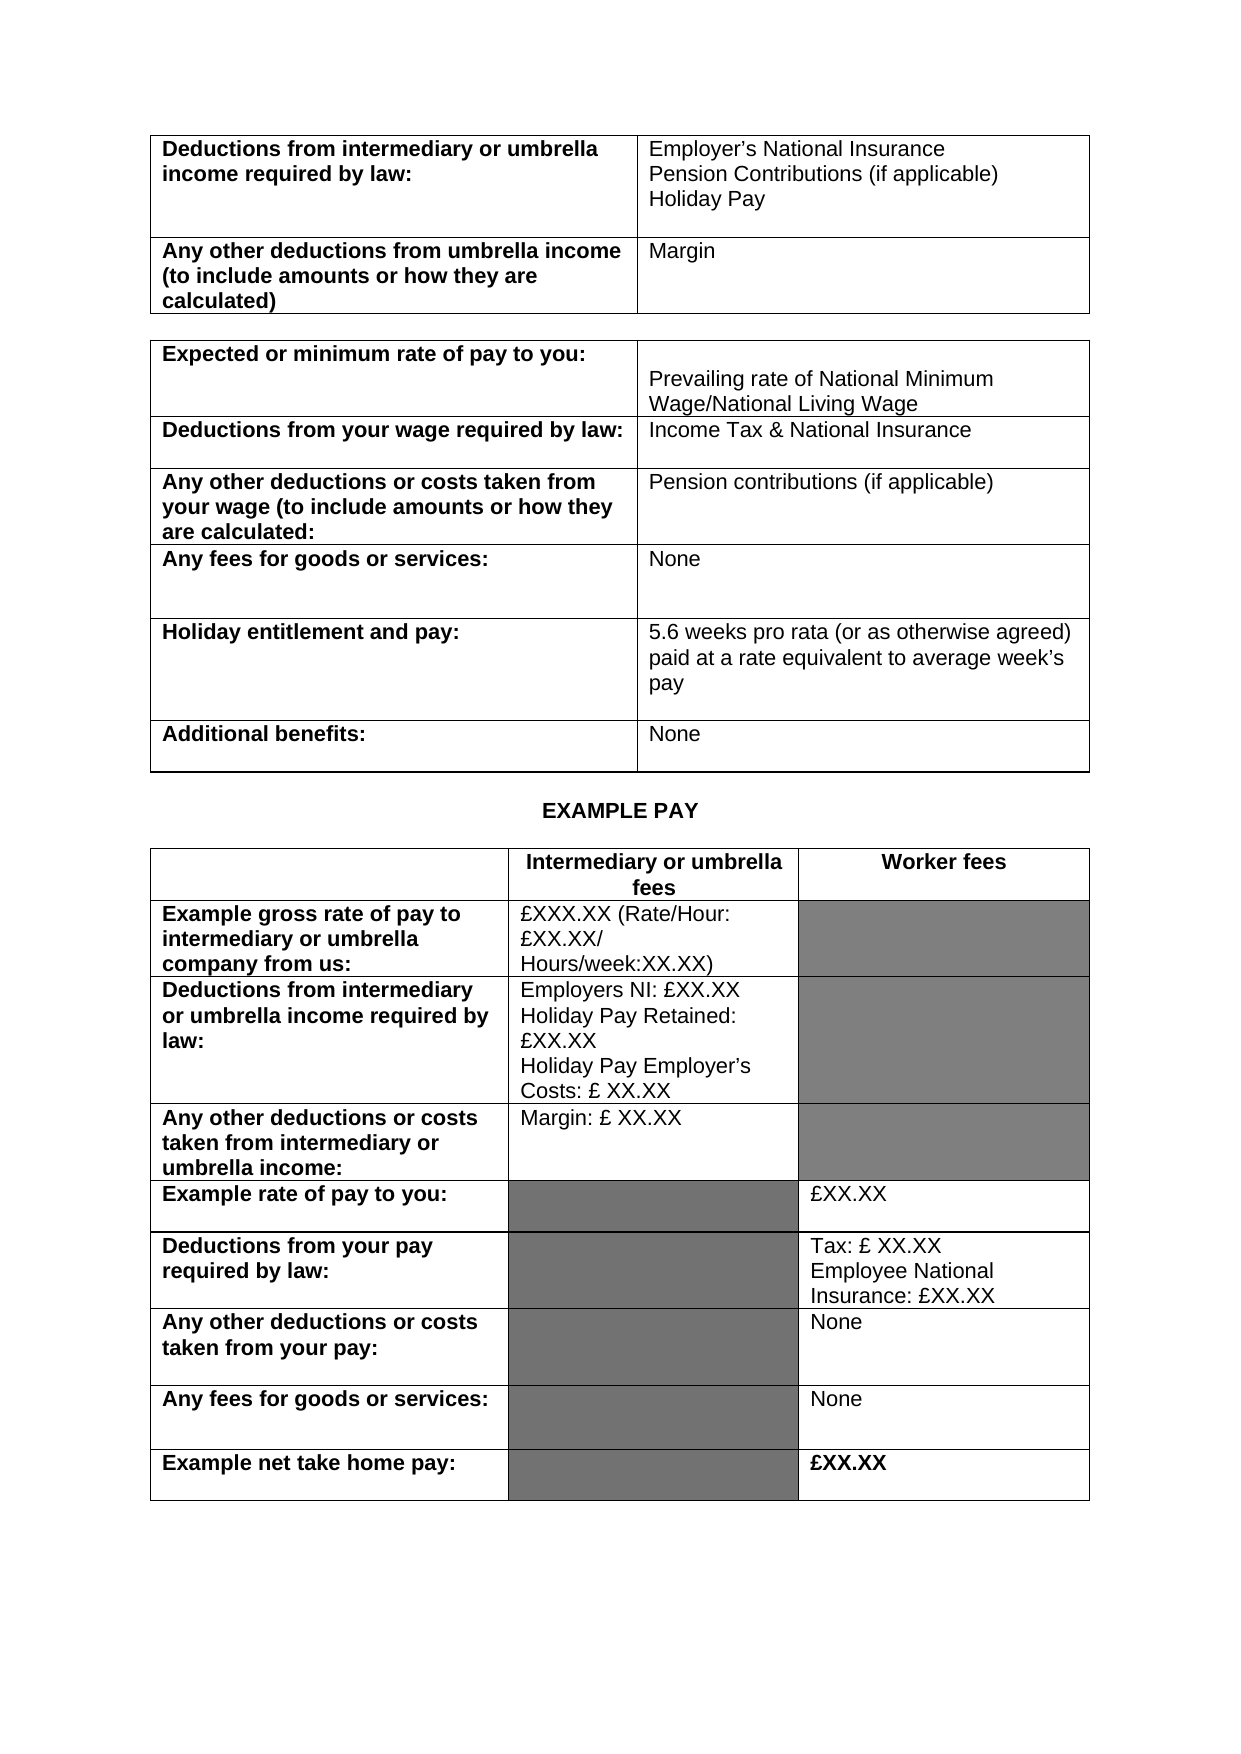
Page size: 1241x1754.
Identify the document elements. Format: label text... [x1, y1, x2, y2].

table_cell Example rate of pay to you: [151, 1181, 508, 1231]
table_cell Deductions from your pay required by law: [151, 1233, 508, 1308]
table_cell Margin [638, 238, 1089, 313]
table_cell Example gross rate of pay to intermediary or umbrella company from us: [151, 901, 508, 976]
table_cell 5.6 weeks pro rata (or as otherwise agreed) paid at a rate equivalent to average week’s pay [638, 619, 1089, 720]
table_header Intermediary or umbrella fees [509, 849, 798, 899]
table_cell [799, 901, 1089, 976]
table_cell [509, 1181, 798, 1231]
table_cell [509, 1386, 798, 1449]
table_header Prevailing rate of National Minimum Wage/National Living Wage [638, 341, 1089, 416]
table_cell £XX.XX [799, 1450, 1089, 1500]
text EXAMPLE PAY [150, 798, 1090, 823]
table_header Expected or minimum rate of pay to you: [151, 341, 637, 416]
table_cell Any other deductions or costs taken from intermediary or umbrella income: [151, 1104, 508, 1180]
table_header Worker fees [799, 849, 1089, 899]
table_cell Additional benefits: [151, 721, 637, 771]
table_cell Margin: £ XX.XX [509, 1104, 798, 1180]
table_cell None [638, 721, 1089, 771]
table_cell Tax: £ XX.XX Employee National Insurance: £XX.XX [799, 1233, 1089, 1308]
table_cell £XX.XX [799, 1181, 1089, 1231]
table_cell Any other deductions from umbrella income (to include amounts or how they are calculated) [151, 238, 637, 313]
table_cell Income Tax & National Insurance [638, 417, 1089, 468]
table_cell £XXX.XX (Rate/Hour: £XX.XX/ Hours/week:XX.XX) [509, 901, 798, 976]
table_cell Deductions from your wage required by law: [151, 417, 637, 468]
table_cell Deductions from intermediary or umbrella income required by law: [151, 977, 508, 1103]
table_cell Example net take home pay: [151, 1450, 508, 1500]
table_cell Any other deductions or costs taken from your pay: [151, 1309, 508, 1385]
table_header [151, 849, 508, 899]
table_cell Employer’s National Insurance Pension Contributions (if applicable) Holiday Pay [638, 136, 1089, 237]
table_cell Deductions from intermediary or umbrella income required by law: [151, 136, 637, 237]
table_cell [509, 1233, 798, 1308]
table_cell Holiday entitlement and pay: [151, 619, 637, 720]
table_cell Any fees for goods or services: [151, 545, 637, 618]
table_cell [509, 1309, 798, 1385]
table_cell None [638, 545, 1089, 618]
table_cell None [799, 1309, 1089, 1385]
table_cell None [799, 1386, 1089, 1449]
table_cell Any other deductions or costs taken from your wage (to include amounts or how they are calculated: [151, 469, 637, 544]
table_cell Employers NI: £XX.XX Holiday Pay Retained: £XX.XX Holiday Pay Employer’s Costs: £ XX.XX [509, 977, 798, 1103]
table_cell [799, 1104, 1089, 1180]
table_cell [509, 1450, 798, 1500]
table_cell Any fees for goods or services: [151, 1386, 508, 1449]
table_cell [799, 977, 1089, 1103]
table_cell Pension contributions (if applicable) [638, 469, 1089, 544]
